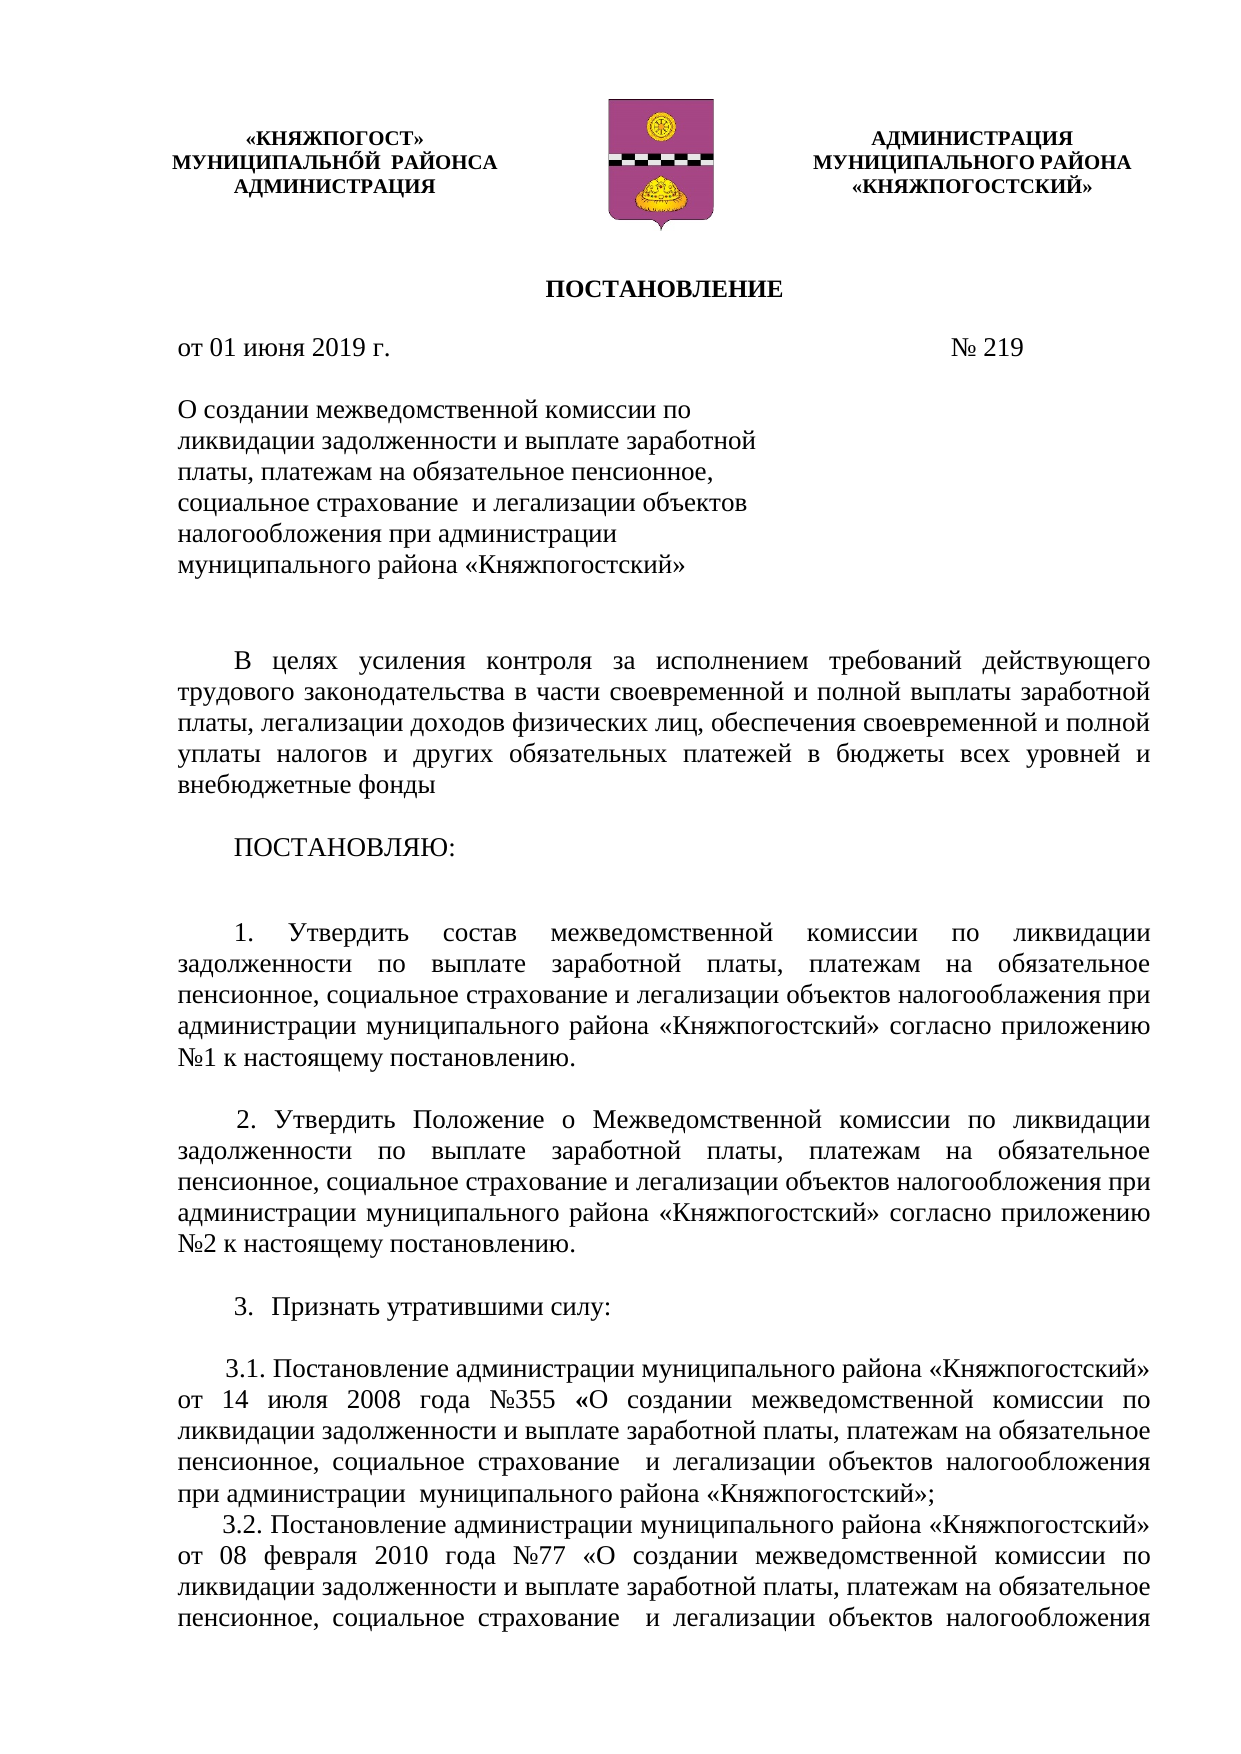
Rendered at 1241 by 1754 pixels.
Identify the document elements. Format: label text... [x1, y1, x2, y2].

text 2. Утвердить Положение о Межведомственной комиссии по ликвидации задолженности по выплате заработной платы, платежам на обязательное пенсионное, социальное страхование и легализации объектов налогообложения при администрации муниципального района «Княжпогостский» согласно приложению №2 к настоящему постановлению. [177, 1103, 1152, 1259]
title налогообложения при администрации [177, 517, 1152, 549]
title платы, платежам на обязательное пенсионное, [177, 455, 1152, 486]
title О создании межведомственной комиссии по [177, 393, 1152, 424]
text ПОСТАНОВЛЯЮ: [177, 831, 1152, 862]
picture [608, 99, 714, 231]
title ликвидации задолженности и выплате заработной [177, 424, 1152, 455]
subtitle ПОСТАНОВЛЕНИЕ [177, 274, 1152, 303]
title 3.1. Постановление администрации муниципального района «Княжпогостский» от 14 июля 2008 года №355 «О создании межведомственной комиссии по ликвидации задолженности и выплате заработной платы, платежам на обязательное пенсионное, социальное страхование и легализации объектов налогообложения при администрации муниципального района «Княжпогостский»; [177, 1352, 1152, 1508]
text В целях усиления контроля за исполнением требований действующего трудового законодательства в части своевременной и полной выплаты заработной платы, легализации доходов физических лиц, обеспечения своевременной и полной уплаты налогов и других обязательных платежей в бюджеты всех уровней и внебюджетные фонды [177, 644, 1152, 800]
list Признать утратившими силу: [233, 1290, 1152, 1321]
title от 01 июня 2019 г. № 219 [177, 331, 1152, 362]
text 1. Утвердить состав межведомственной комиссии по ликвидации задолженности по выплате заработной платы, платежам на обязательное пенсионное, социальное страхование и легализации объектов налогооблажения при администрации муниципального района «Княжпогостский» согласно приложению №1 к настоящему постановлению. [177, 916, 1152, 1072]
title муниципального района «Княжпогостский» [177, 549, 1152, 580]
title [177, 1508, 1152, 1632]
title социальное страхование и легализации объектов [177, 486, 1152, 517]
